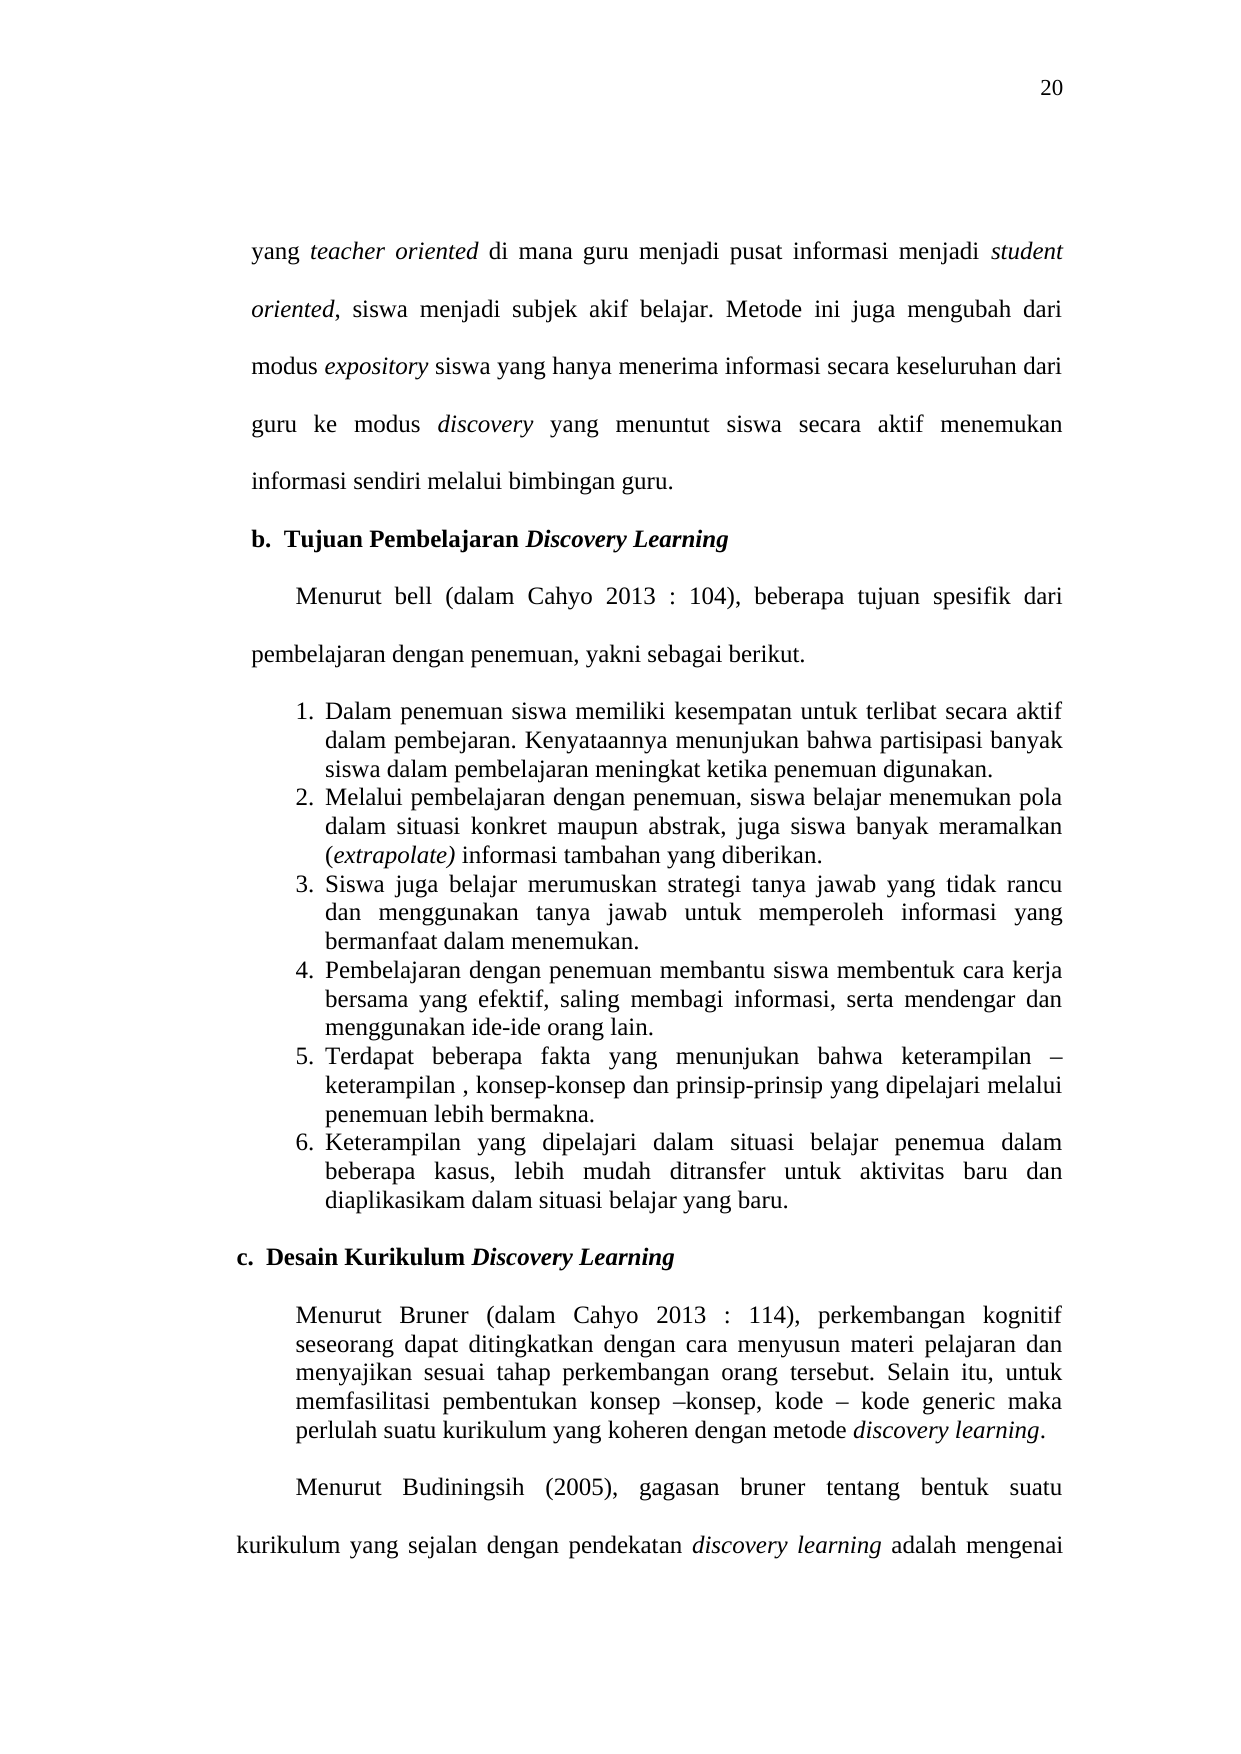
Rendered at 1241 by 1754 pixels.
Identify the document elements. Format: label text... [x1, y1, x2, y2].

list Melalui pembelajaran dengan penemuan, siswa belajar menemukan pola dalam situasi konkret maupun abstrak, juga siswa banyak meramalkan (extrapolate) informasi tambahan yang diberikan. [295, 955, 1063, 1041]
list Keterampilan yang dipelajari dalam situasi belajar penemua dalam beberapa kasus, lebih mudah ditransfer untuk aktivitas baru dan diaplikasikam dalam situasi belajar yang baru. [295, 1300, 1063, 1386]
text b. Tujuan Pembelajaran Discovery Learning [251, 696, 1063, 725]
text Menurut bell (dalam Cahyo 2013 : 104), beberapa tujuan spesifik dari pembelajaran dengan penemuan, yakni sebagai berikut. [251, 754, 1063, 840]
list Pembelajaran dengan penemuan membantu siswa membentuk cara kerja bersama yang efektif, saling membagi informasi, serta mendengar dan menggunakan ide-ide orang lain. [295, 1127, 1063, 1214]
list Desain Kurikulum Discovery Learning [236, 1415, 1063, 1444]
text Berdasarkan pendapat dari ahli di atas, bahwa pembelajaran discovery learning pada intinya, model pembelajaran discovery learning ini mengubah kondisi belajar yang pasif menjadi aktif dan kreatif. Mengubah pembelajaran yang teacher oriented di mana guru menjadi pusat informasi menjadi student oriented, siswa menjadi subjek akif belajar. Metode ini juga mengubah dari modus expository siswa yang hanya menerima informasi secara keseluruhan dari guru ke modus discovery yang menuntut siswa secara aktif menemukan informasi sendiri melalui bimbingan guru. [251, 236, 1063, 667]
list Siswa juga belajar merumuskan strategi tanya jawab yang tidak rancu dan menggunakan tanya jawab untuk memperoleh informasi yang bermanfaat dalam menemukan. [295, 1041, 1063, 1127]
list Dalam penemuan siswa memiliki kesempatan untuk terlibat secara aktif dalam pembejaran. Kenyataannya menunjukan bahwa partisipasi banyak siswa dalam pembelajaran meningkat ketika penemuan digunakan. [295, 869, 1063, 955]
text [295, 1472, 1063, 1559]
list Terdapat beberapa fakta yang menunjukan bahwa keterampilan – keterampilan , konsep-konsep dan prinsip-prinsip yang dipelajari melalui penemuan lebih bermakna. [295, 1214, 1063, 1300]
